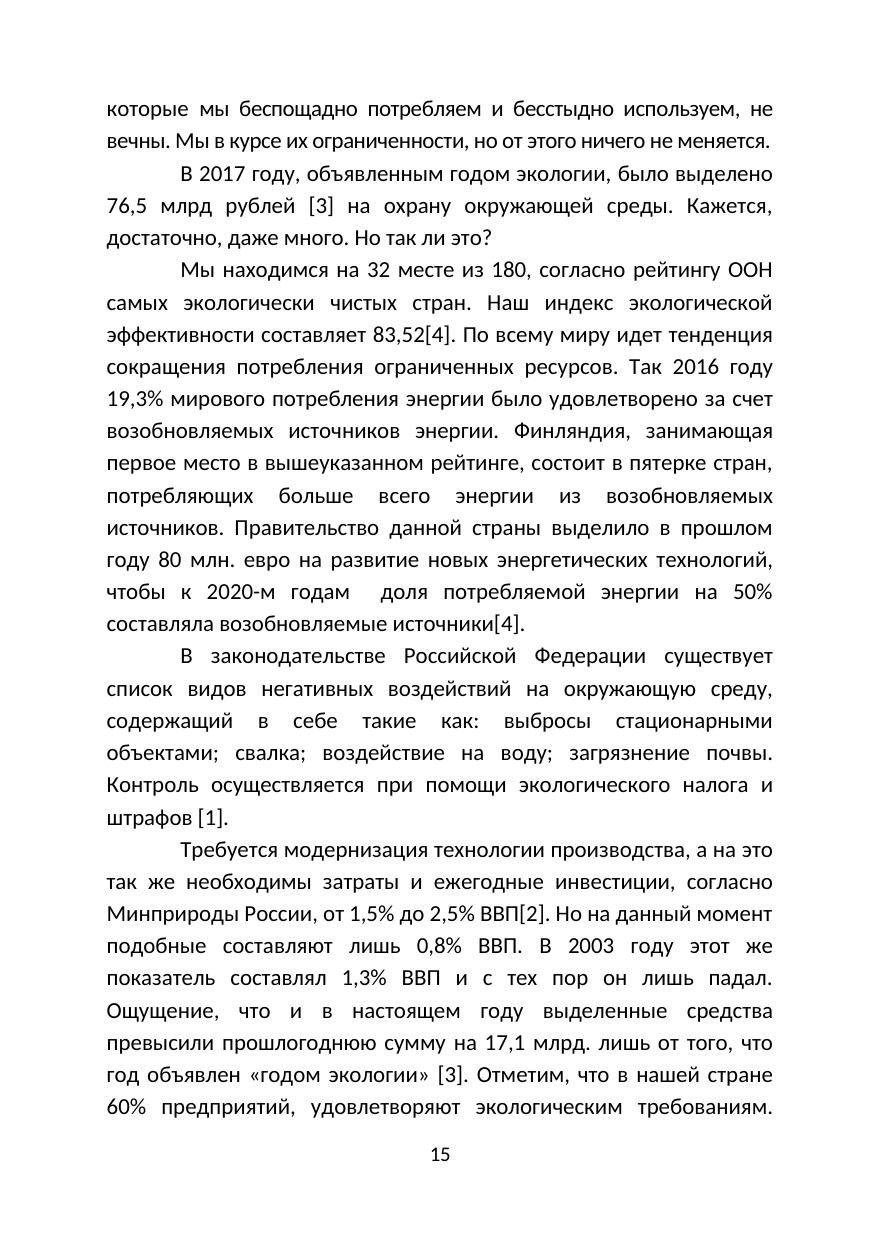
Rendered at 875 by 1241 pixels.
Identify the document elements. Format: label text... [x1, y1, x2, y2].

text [106, 835, 774, 1120]
text Мы находимся на 32 месте из 180, согласно рейтингу ООН самых экологически чистых стран. Наш индекс экологической эффективности составляет 83,52[4]. По всему миру идет тенденция сокращения потребления ограниченных ресурсов. Так 2016 году 19,3% мирового потребления энергии было удовлетворено за счет возобновляемых источников энергии. Финляндия, занимающая первое место в вышеуказанном рейтинге, состоит в пятерке стран, потребляющих больше всего энергии из возобновляемых источников. Правительство данной страны выделило в прошлом году 80 млн. евро на развитие новых энергетических технологий, чтобы к 2020-м годам доля потребляемой энергии на 50% составляла возобновляемые источники[4]. [106, 255, 774, 637]
text В законодательстве Российской Федерации существует список видов негативных воздействий на окружающую среду, содержащий в себе такие как: выбросы стационарными объектами; свалка; воздействие на воду; загрязнение почвы. Контроль осуществляется при помощи экологического налога и штрафов [1]. [106, 642, 774, 831]
text В 2017 году, объявленным годом экологии, было выделено 76,5 млрд рублей [3] на охрану окружающей среды. Кажется, достаточно, даже много. Но так ли это? [106, 159, 774, 251]
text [106, 94, 774, 155]
